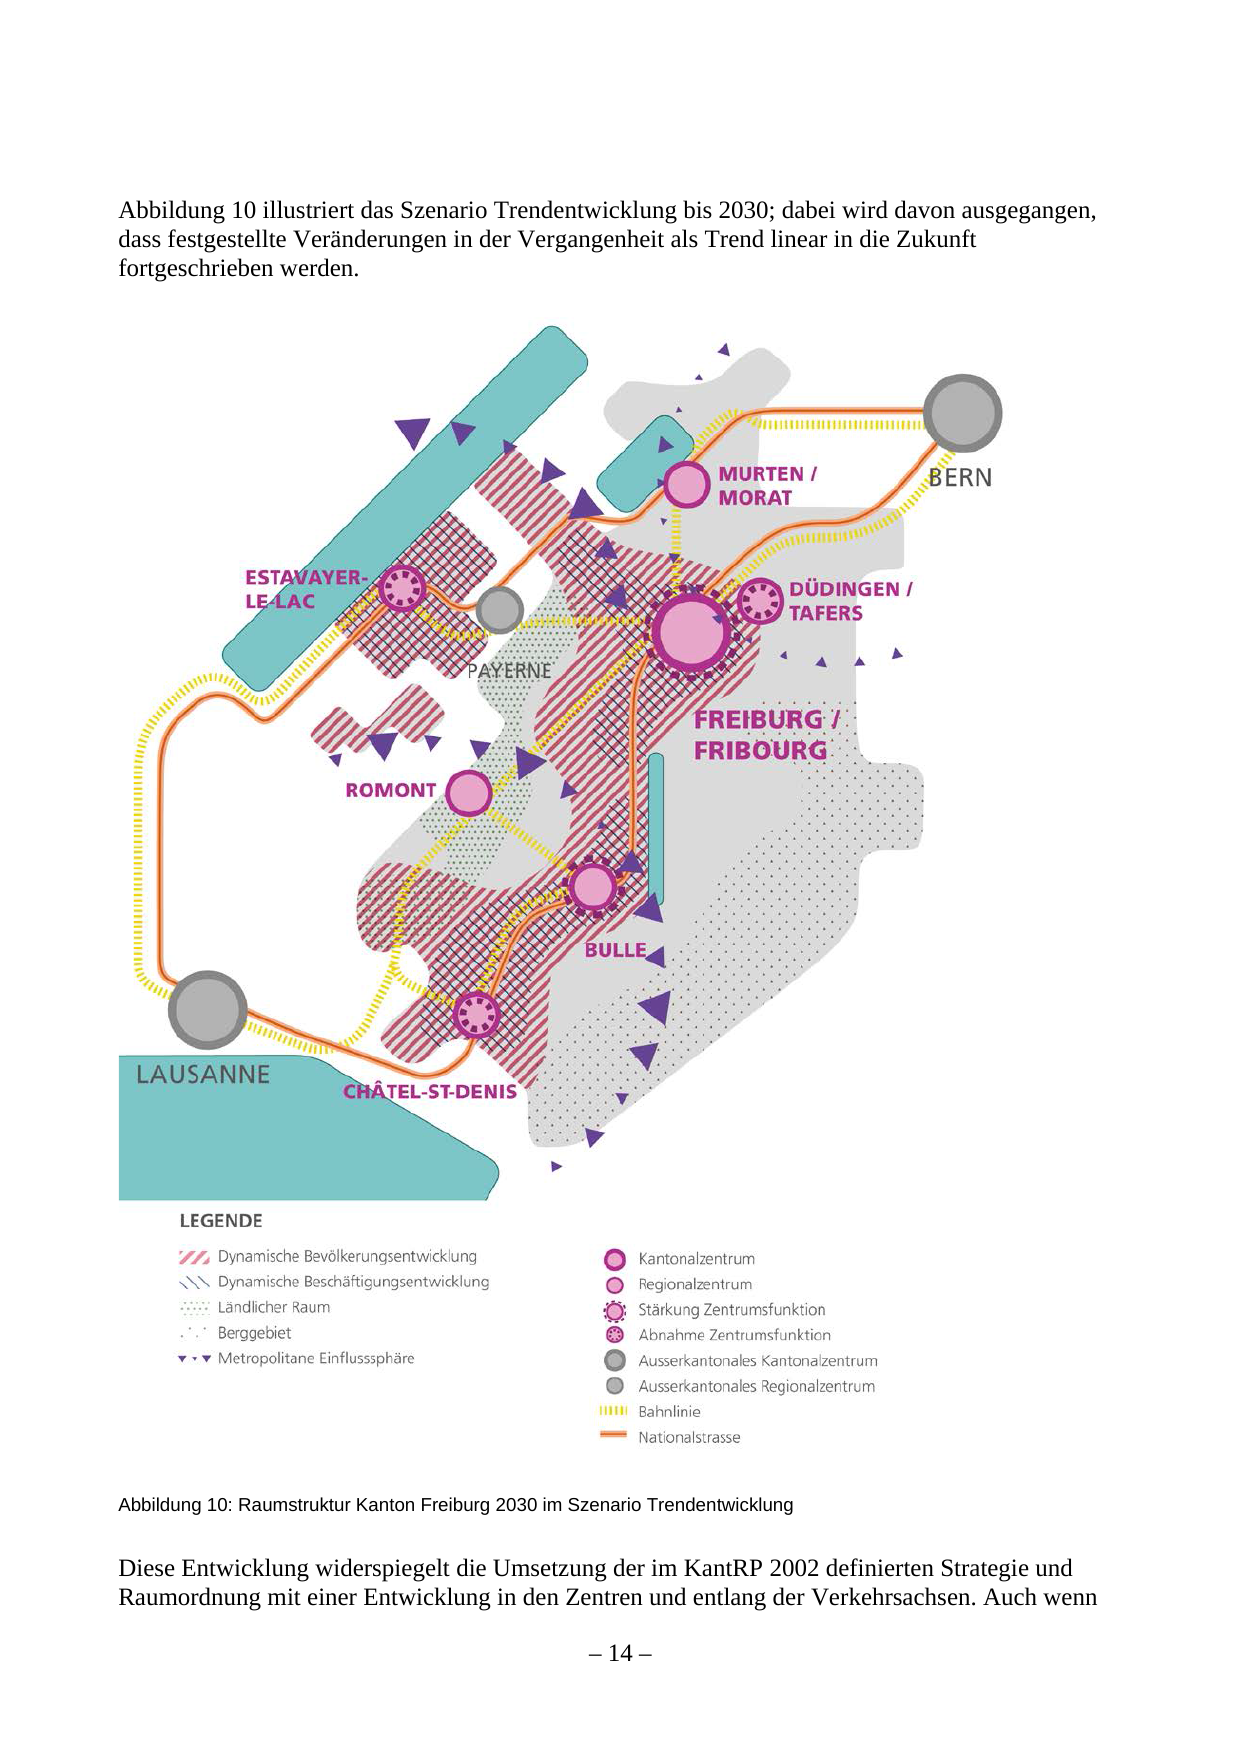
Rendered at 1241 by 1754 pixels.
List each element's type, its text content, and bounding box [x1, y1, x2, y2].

picture [118, 301, 1015, 1472]
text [118, 1553, 1122, 1611]
table_header [107, 301, 1126, 1493]
text Abbildung 10 illustriert das Szenario Trendentwicklung bis 2030; dabei wird davon ausgegangen, dass festgestellte Veränderungen in der Vergangenheit als Trend linear in die Zukunft fortgeschrieben werden. [118, 195, 1122, 282]
table_cell Abbildung 10: Raumstruktur Kanton Freiburg 2030 im Szenario Trendentwicklung [107, 1494, 1126, 1553]
